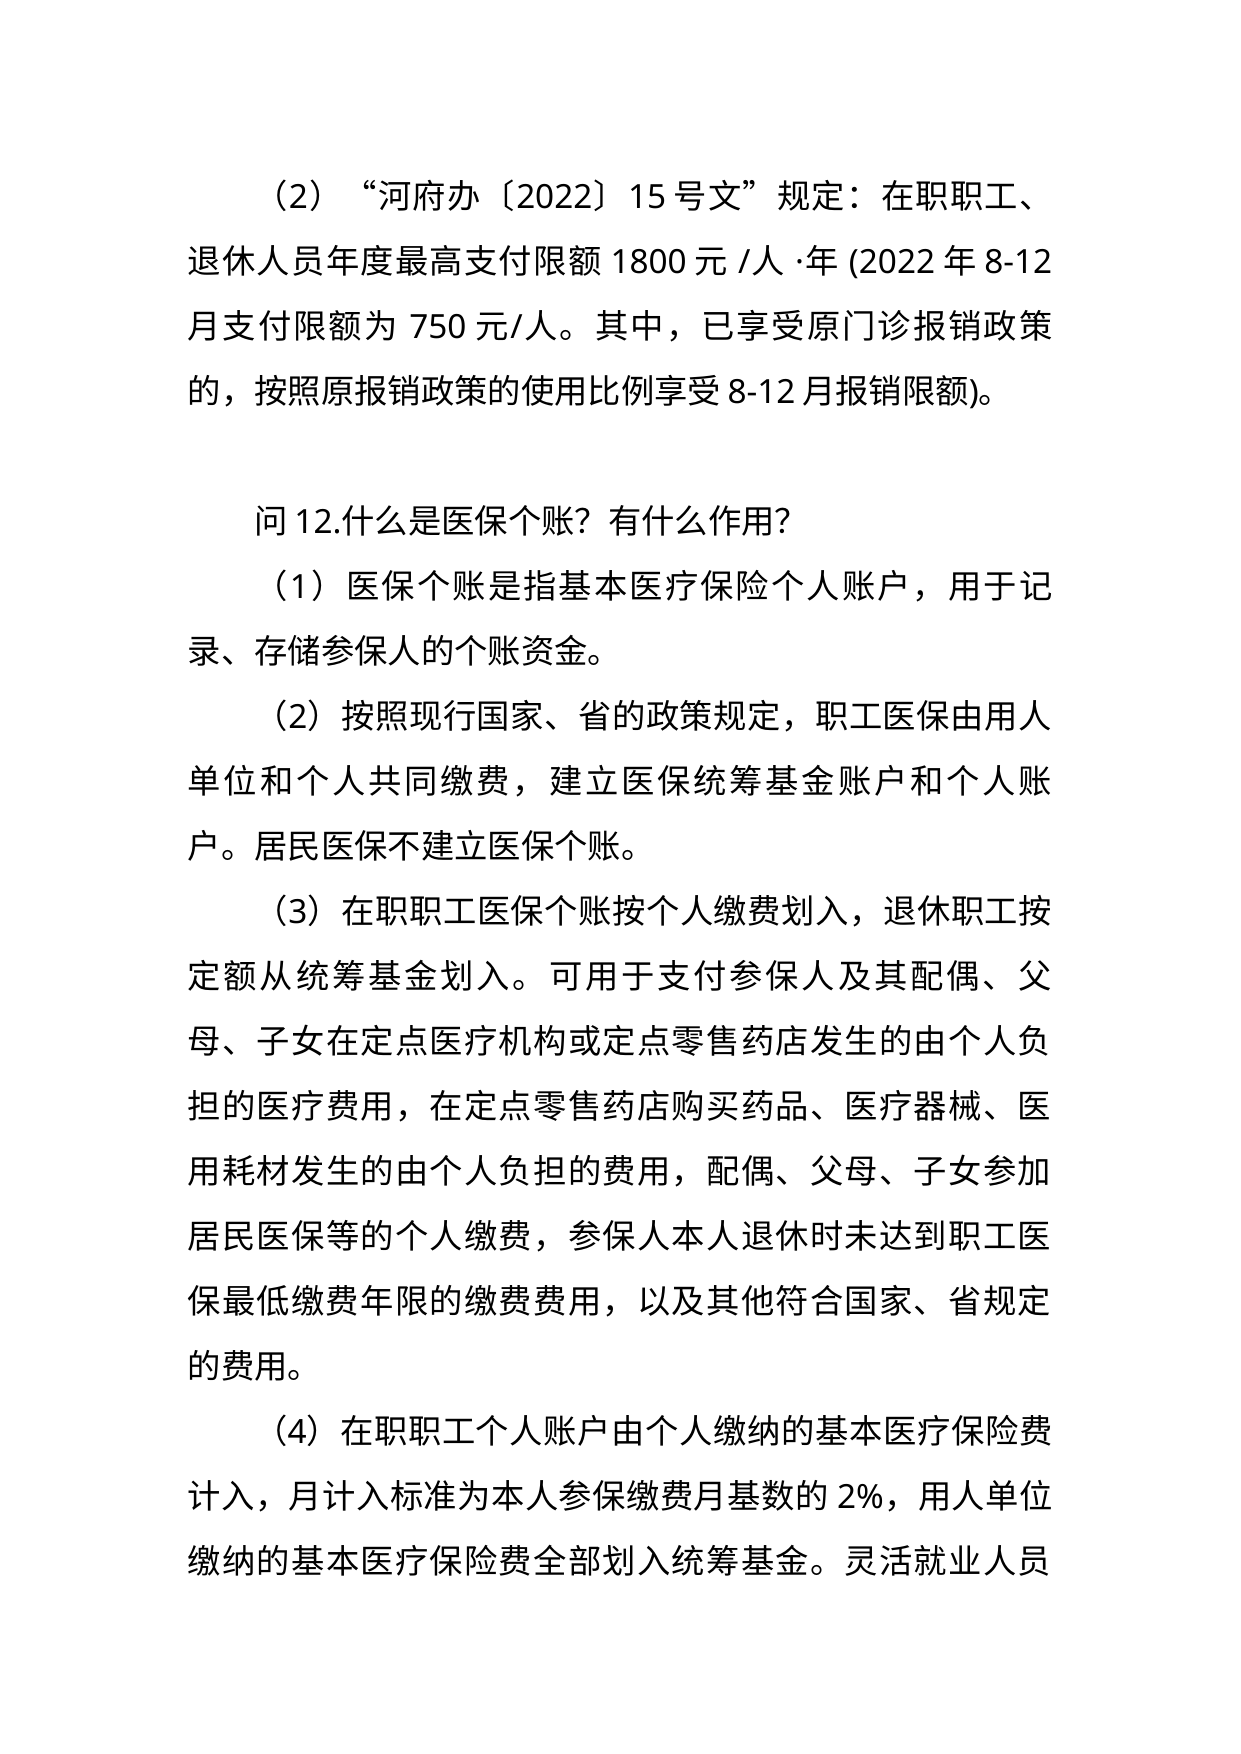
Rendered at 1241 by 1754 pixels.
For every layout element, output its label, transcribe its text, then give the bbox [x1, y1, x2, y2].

text （1）医保个账是指基本医疗保险个人账户，用于记录、存储参保人的个账资金。 [187, 552, 1053, 682]
text （2）按照现行国家、省的政策规定，职工医保由用人单位和个人共同缴费，建立医保统筹基金账户和个人账户。居民医保不建立医保个账。 [187, 682, 1053, 877]
text （2）“河府办〔2022〕15号文”规定：在职职工、退休人员年度最高支付限额1800元 /人 ·年 (2022年8-12月支付限额为 750元/人。其中，已享受原门诊报销政策的，按照原报销政策的使用比例享受8-12月报销限额)。 [187, 162, 1053, 422]
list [187, 1397, 1053, 1592]
text 问12.什么是医保个账？有什么作用？ [187, 487, 1053, 552]
text （3）在职职工医保个账按个人缴费划入，退休职工按定额从统筹基金划入。可用于支付参保人及其配偶、父母、子女在定点医疗机构或定点零售药店发生的由个人负担的医疗费用，在定点零售药店购买药品、医疗器械、医用耗材发生的由个人负担的费用，配偶、父母、子女参加居民医保等的个人缴费，参保人本人退休时未达到职工医保最低缴费年限的缴费费用，以及其他符合国家、省规定的费用。 [187, 877, 1053, 1397]
